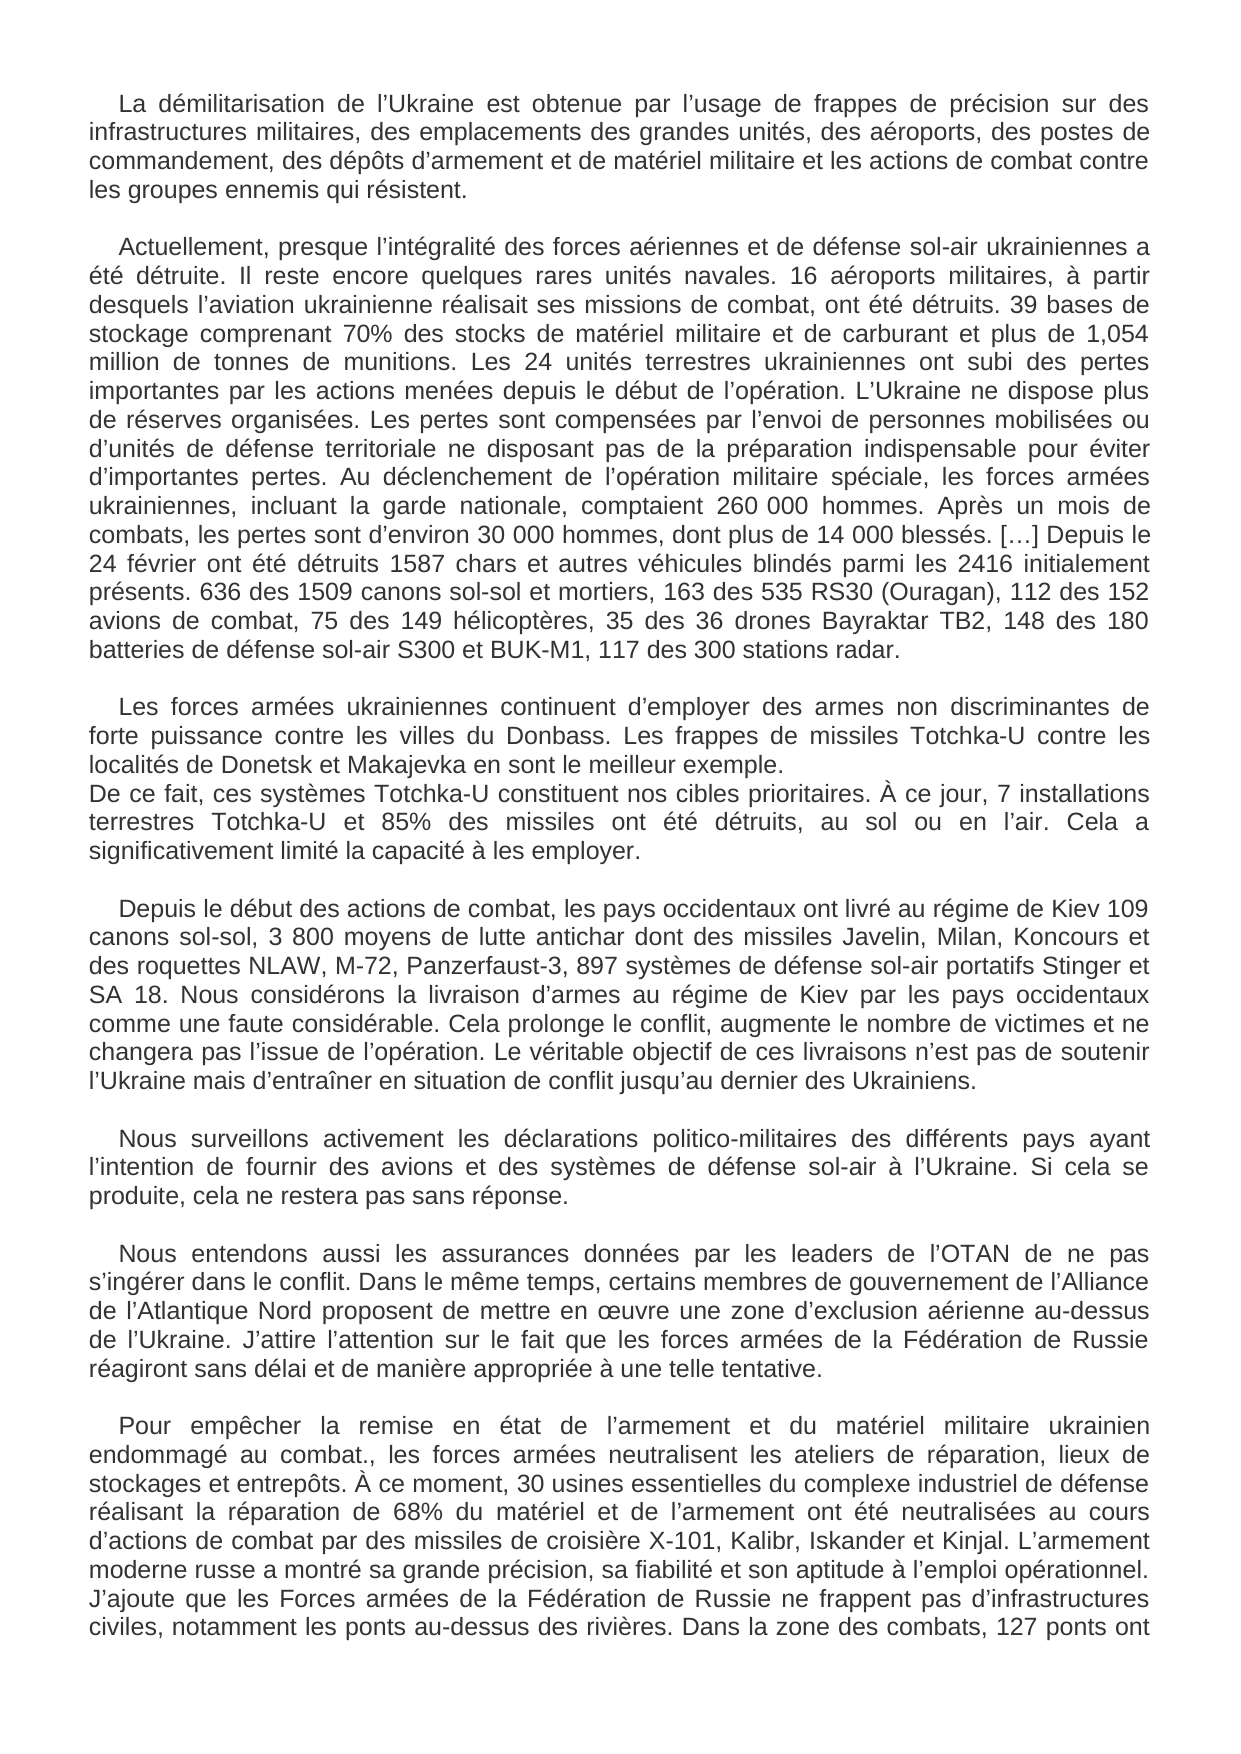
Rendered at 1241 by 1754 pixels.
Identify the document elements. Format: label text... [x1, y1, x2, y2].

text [89, 1411, 1152, 1641]
text Actuellement, presque l’intégralité des forces aériennes et de défense sol-air ukrainiennes a été détruite. Il reste encore quelques rares unités navales. 16 aéroports militaires, à partir desquels l’aviation ukrainienne réalisait ses missions de combat, ont été détruits. 39 bases de stockage comprenant 70% des stocks de matériel militaire et de carburant et plus de 1,054 million de tonnes de munitions. Les 24 unités terrestres ukrainiennes ont subi des pertes importantes par les actions menées depuis le début de l’opération. L’Ukraine ne dispose plus de réserves organisées. Les pertes sont compensées par l’envoi de personnes mobilisées ou d’unités de défense territoriale ne disposant pas de la préparation indispensable pour éviter d’importantes pertes. Au déclenchement de l’opération militaire spéciale, les forces armées ukrainiennes, incluant la garde nationale, comptaient 260 000 hommes. Après un mois de combats, les pertes sont d’environ 30 000 hommes, dont plus de 14 000 blessés. […] Depuis le 24 février ont été détruits 1587 chars et autres véhicules blindés parmi les 2416 initialement présents. 636 des 1509 canons sol-sol et mortiers, 163 des 535 RS30 (Ouragan), 112 des 152 avions de combat, 75 des 149 hélicoptères, 35 des 36 drones Bayraktar TB2, 148 des 180 batteries de défense sol-air S300 et BUK-M1, 117 des 300 stations radar. [89, 232, 1152, 664]
text Depuis le début des actions de combat, les pays occidentaux ont livré au régime de Kiev 109 canons sol-sol, 3 800 moyens de lutte antichar dont des missiles Javelin, Milan, Koncours et des roquettes NLAW, M-72, Panzerfaust-3, 897 systèmes de défense sol-air portatifs Stinger et SA 18. Nous considérons la livraison d’armes au régime de Kiev par les pays occidentaux comme une faute considérable. Cela prolonge le conflit, augmente le nombre de victimes et ne changera pas l’issue de l’opération. Le véritable objectif de ces livraisons n’est pas de soutenir l’Ukraine mais d’entraîner en situation de conflit jusqu’au dernier des Ukrainiens. [89, 894, 1152, 1095]
text La démilitarisation de l’Ukraine est obtenue par l’usage de frappes de précision sur des infrastructures militaires, des emplacements des grandes unités, des aéroports, des postes de commandement, des dépôts d’armement et de matériel militaire et les actions de combat contre les groupes ennemis qui résistent. [89, 89, 1152, 204]
text Les forces armées ukrainiennes continuent d’employer des armes non discriminantes de forte puissance contre les villes du Donbass. Les frappes de missiles Totchka-U contre les localités de Donetsk et Makajevka en sont le meilleur exemple. [89, 692, 1152, 779]
text Nous surveillons activement les déclarations politico-militaires des différents pays ayant l’intention de fournir des avions et des systèmes de défense sol-air à l’Ukraine. Si cela se produite, cela ne restera pas sans réponse. [89, 1124, 1152, 1210]
text De ce fait, ces systèmes Totchka-U constituent nos cibles prioritaires. À ce jour, 7 installations terrestres Totchka-U et 85% des missiles ont été détruits, au sol ou en l’air. Cela a significativement limité la capacité à les employer. [89, 779, 1152, 865]
text Nous entendons aussi les assurances données par les leaders de l’OTAN de ne pas s’ingérer dans le conflit. Dans le même temps, certains membres de gouvernement de l’Alliance de l’Atlantique Nord proposent de mettre en œuvre une zone d’exclusion aérienne au-dessus de l’Ukraine. J’attire l’attention sur le fait que les forces armées de la Fédération de Russie réagiront sans délai et de manière appropriée à une telle tentative. [89, 1239, 1152, 1382]
